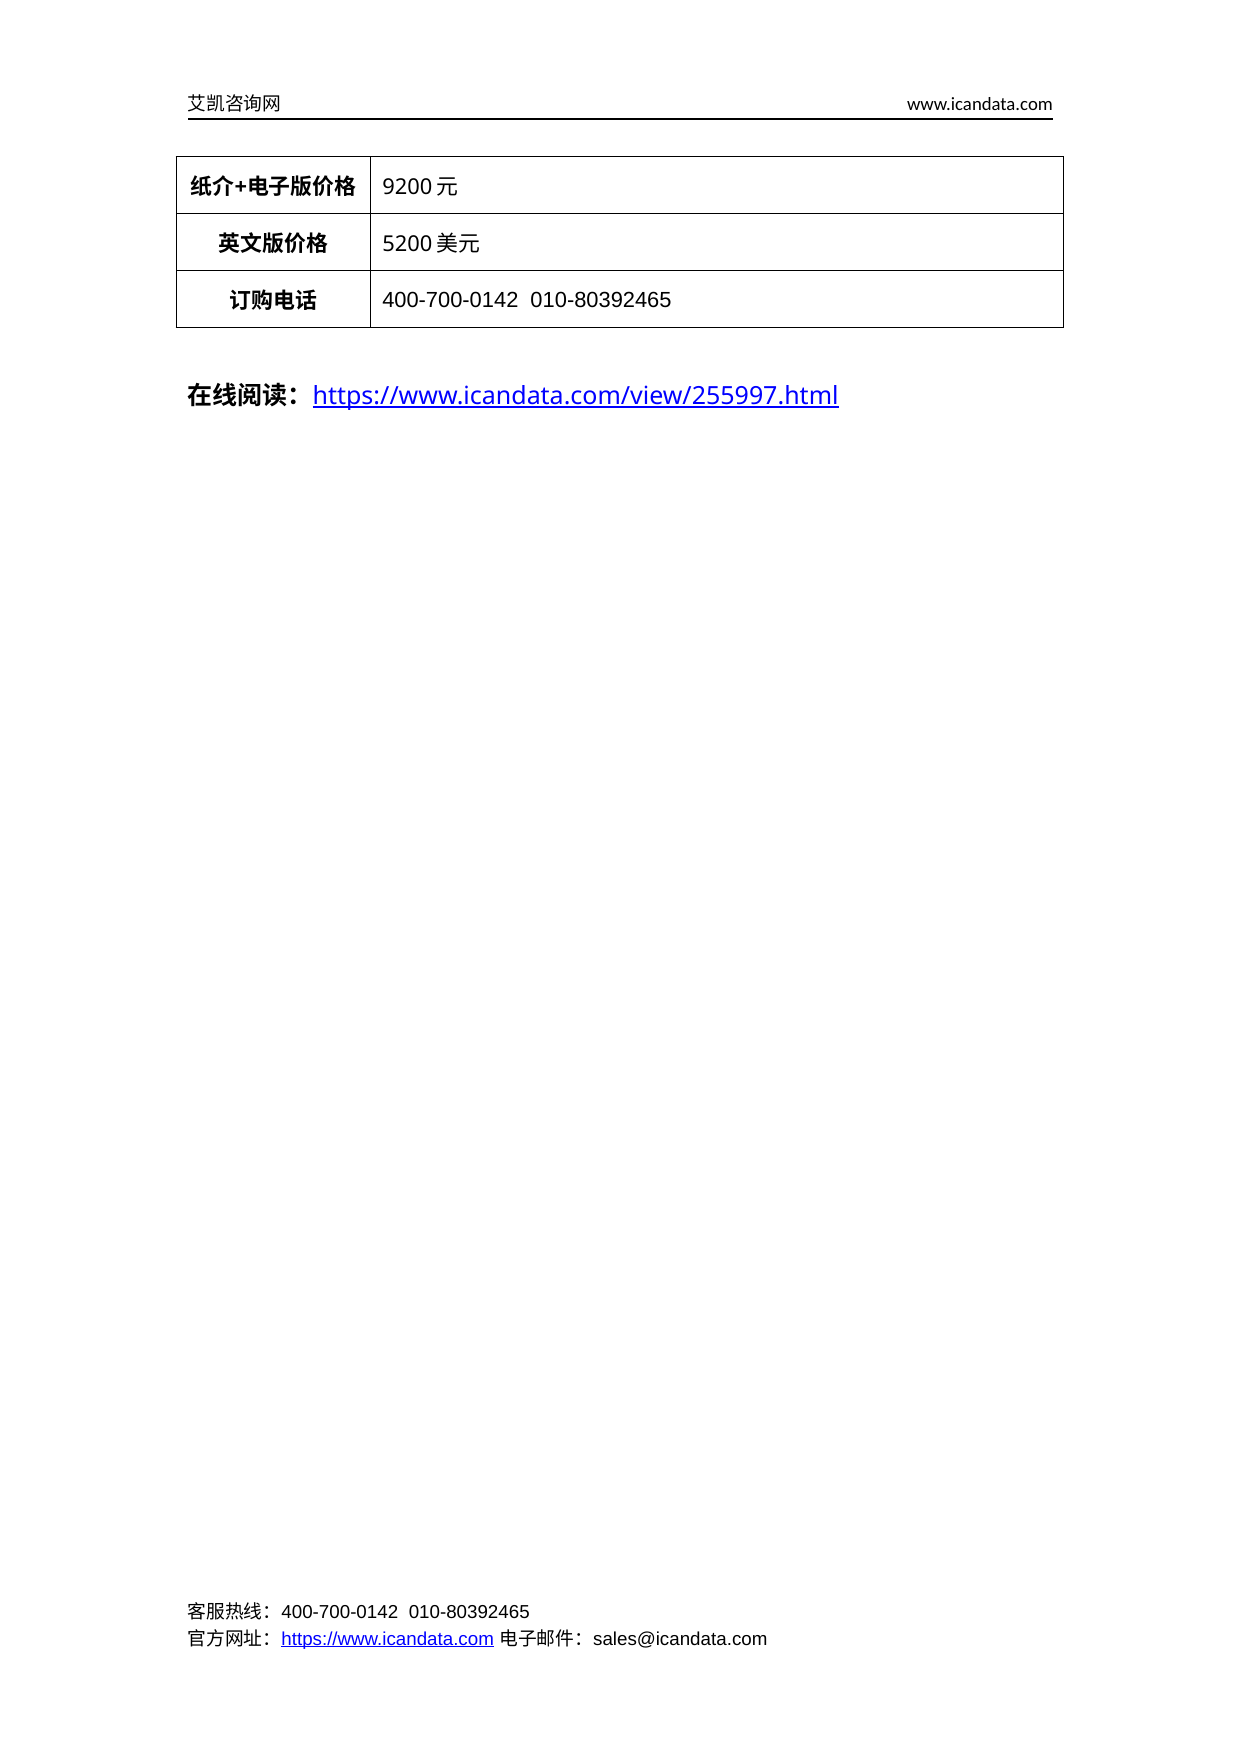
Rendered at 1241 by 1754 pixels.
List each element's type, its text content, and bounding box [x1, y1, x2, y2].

table_cell 纸介+电子版价格 [177, 157, 370, 213]
table_cell 9200元 [371, 157, 1063, 213]
table_cell 订购电话 [177, 271, 370, 327]
table_cell 英文版价格 [177, 214, 370, 270]
table_cell 5200美元 [371, 214, 1063, 270]
table_cell 400-700-0142 010-80392465 [371, 271, 1063, 327]
text 在线阅读：https://www.icandata.com/view/255997.html [187, 361, 1053, 426]
